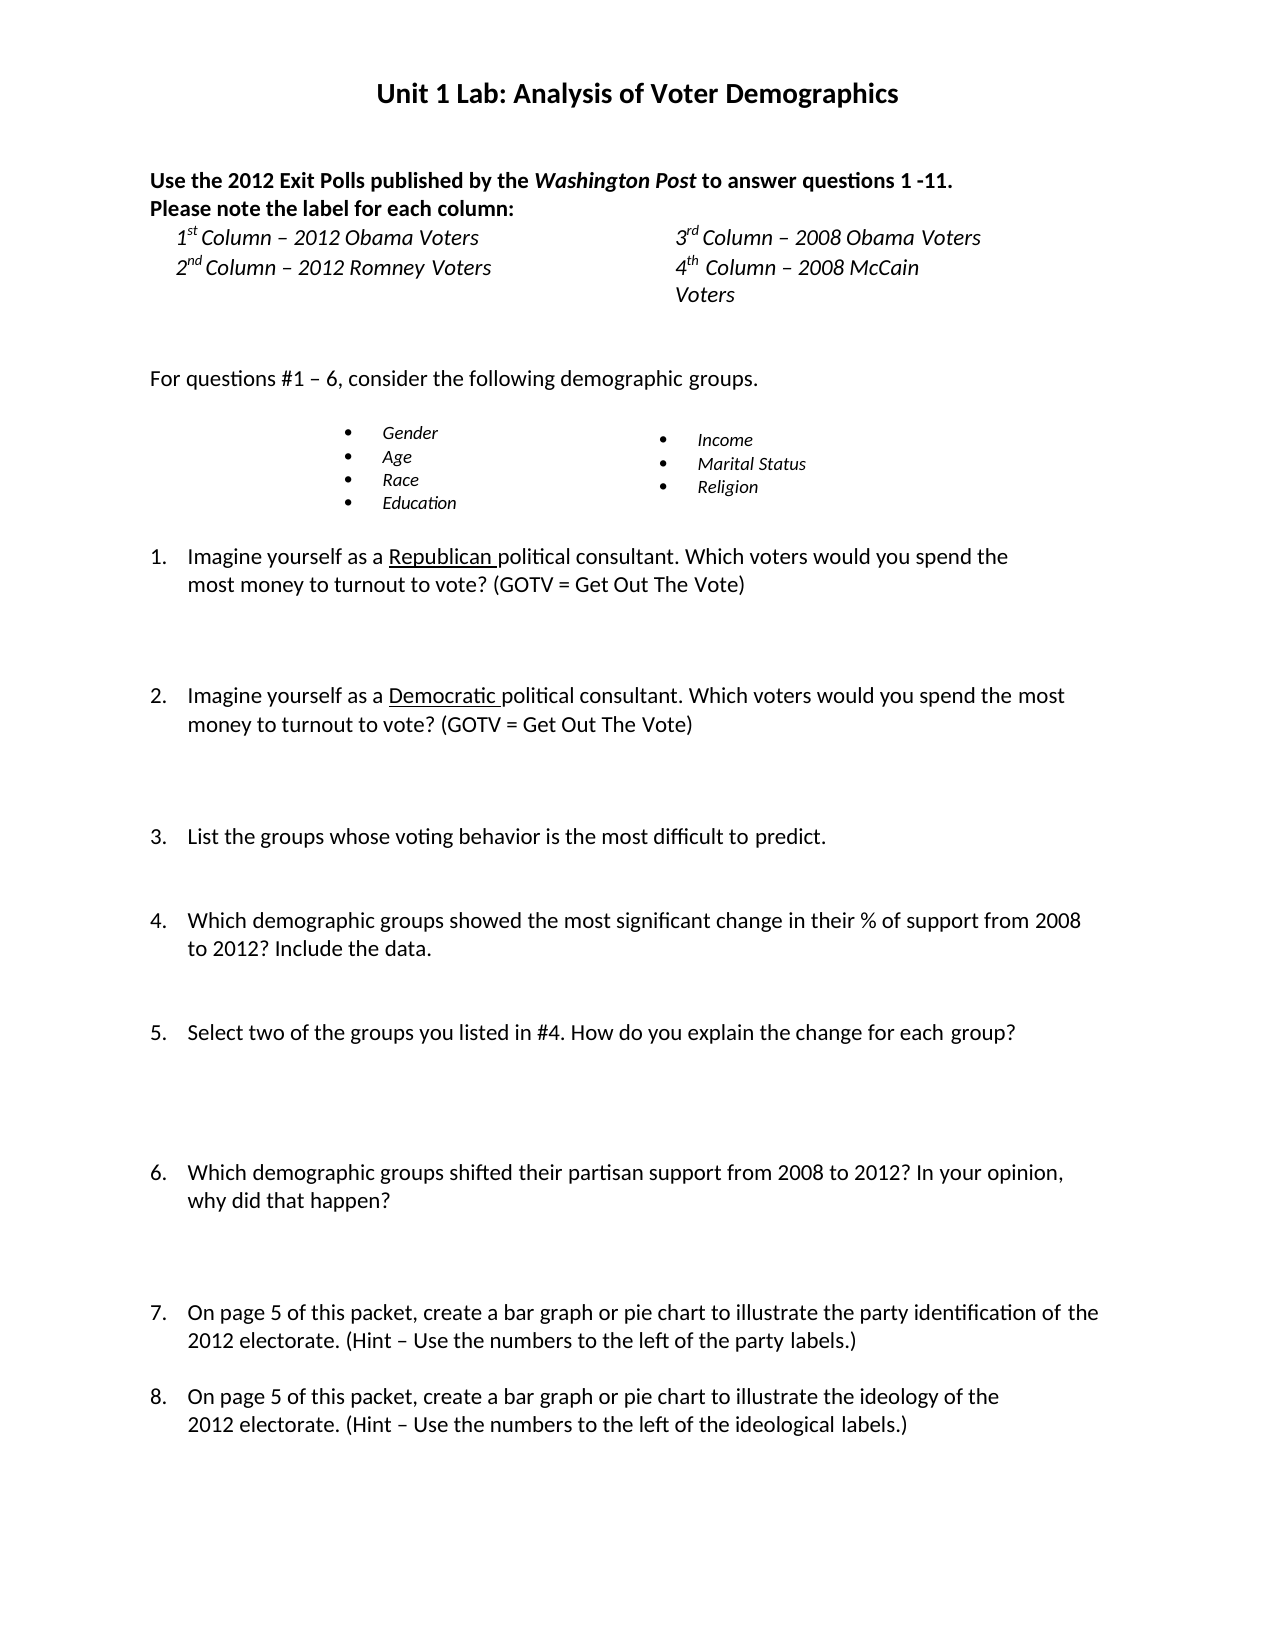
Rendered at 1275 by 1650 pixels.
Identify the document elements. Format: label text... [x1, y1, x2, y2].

list Income [660, 428, 1119, 451]
text 1st Column – 2012 Obama Voters 2nd Column – 2012 Romney Voters [175, 222, 493, 281]
subtitle Use the 2012 Exit Polls published by the Washington Post to answer questions 1 -11. Please note the label for each column: [150, 166, 1007, 222]
list Imagine yourself as a Republican political consultant. Which voters would you spend the most money to turnout to vote? (GOTV = Get Out The Vote) [150, 542, 1061, 598]
list Which demographic groups showed the most significant change in their % of support from 2008 to 2012? Include the data. [150, 906, 1105, 962]
list Which demographic groups shifted their partisan support from 2008 to 2012? In your opinion, why did that happen? [150, 1158, 1105, 1214]
list Select two of the groups you listed in #4. How do you explain the change for each group? [150, 1018, 1061, 1046]
text 3rd Column – 2008 Obama Voters 4th Column – 2008 McCain Voters [675, 222, 984, 308]
list Marital Status [660, 451, 1119, 475]
list List the groups whose voting behavior is the most difficult to predict. [150, 822, 1007, 850]
list Imagine yourself as a Democratic political consultant. Which voters would you spend the most money to turnout to vote? (GOTV = Get Out The Vote) [150, 682, 1065, 738]
text For questions #1 – 6, consider the following demographic groups. [150, 364, 1007, 393]
list On page 5 of this packet, create a bar graph or pie chart to illustrate the ideology of the 2012 electorate. (Hint – Use the numbers to the left of the ideological labels.) [150, 1382, 1052, 1438]
list Gender [345, 421, 458, 444]
list Education [345, 491, 458, 514]
list On page 5 of this packet, create a bar graph or pie chart to illustrate the party identification of the 2012 electorate. (Hint – Use the numbers to the left of the party labels.) [150, 1298, 1099, 1354]
list Race [345, 468, 458, 491]
text Unit 1 Lab: Analysis of Voter Demographics [376, 75, 1007, 110]
list Religion [660, 475, 1119, 498]
list Age [345, 444, 458, 468]
